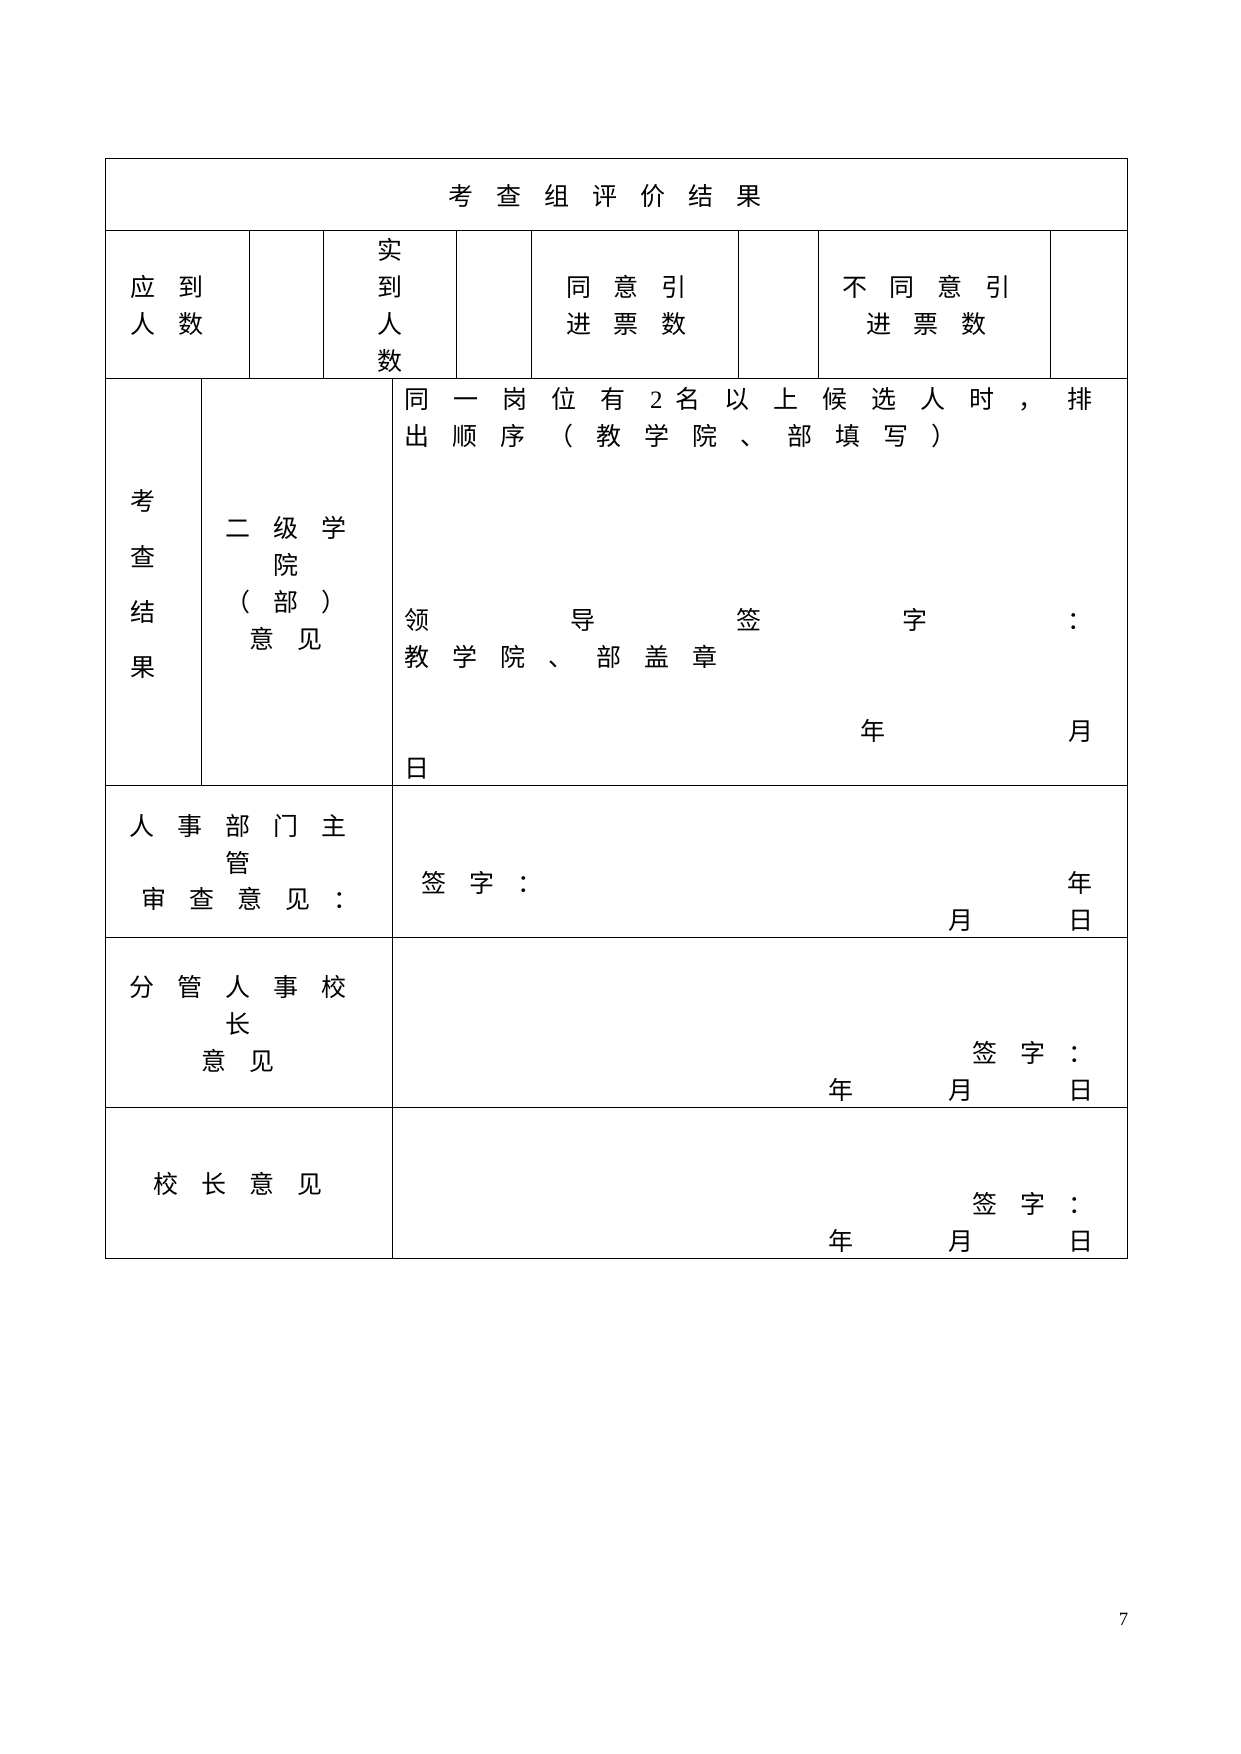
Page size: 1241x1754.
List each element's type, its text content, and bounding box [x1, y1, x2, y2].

table_cell 签字： 年 月 日 [393, 938, 1127, 1107]
table_cell [250, 231, 323, 378]
table_cell 考查 结果 [106, 379, 201, 785]
table_cell 不同意引进票数 [819, 231, 1050, 378]
table_cell [457, 231, 531, 378]
table_cell 实到人数 [324, 231, 456, 378]
table_cell [1051, 231, 1127, 378]
table_cell 签字： 年 月 日 [393, 1108, 1127, 1258]
table_cell 签字： 年 月 日 [393, 786, 1127, 937]
table_cell 同一岗位有2名以上候选人时，排出顺序（教学院、部填写） 领导签字： 教学院、部盖章 年 月 日 [393, 379, 1127, 785]
table_cell 二级学院（部）意见 [202, 379, 392, 785]
table_cell 考查组评价结果 [106, 159, 1127, 229]
table_cell 校长意见 [106, 1108, 392, 1258]
table_cell 同意引进票数 [532, 231, 738, 378]
table_cell 人事部门主管 审查意见： [106, 786, 392, 937]
table_cell 分管人事校长 意见 [106, 938, 392, 1107]
table_cell [739, 231, 818, 378]
table_cell 应到人数 [106, 231, 249, 378]
